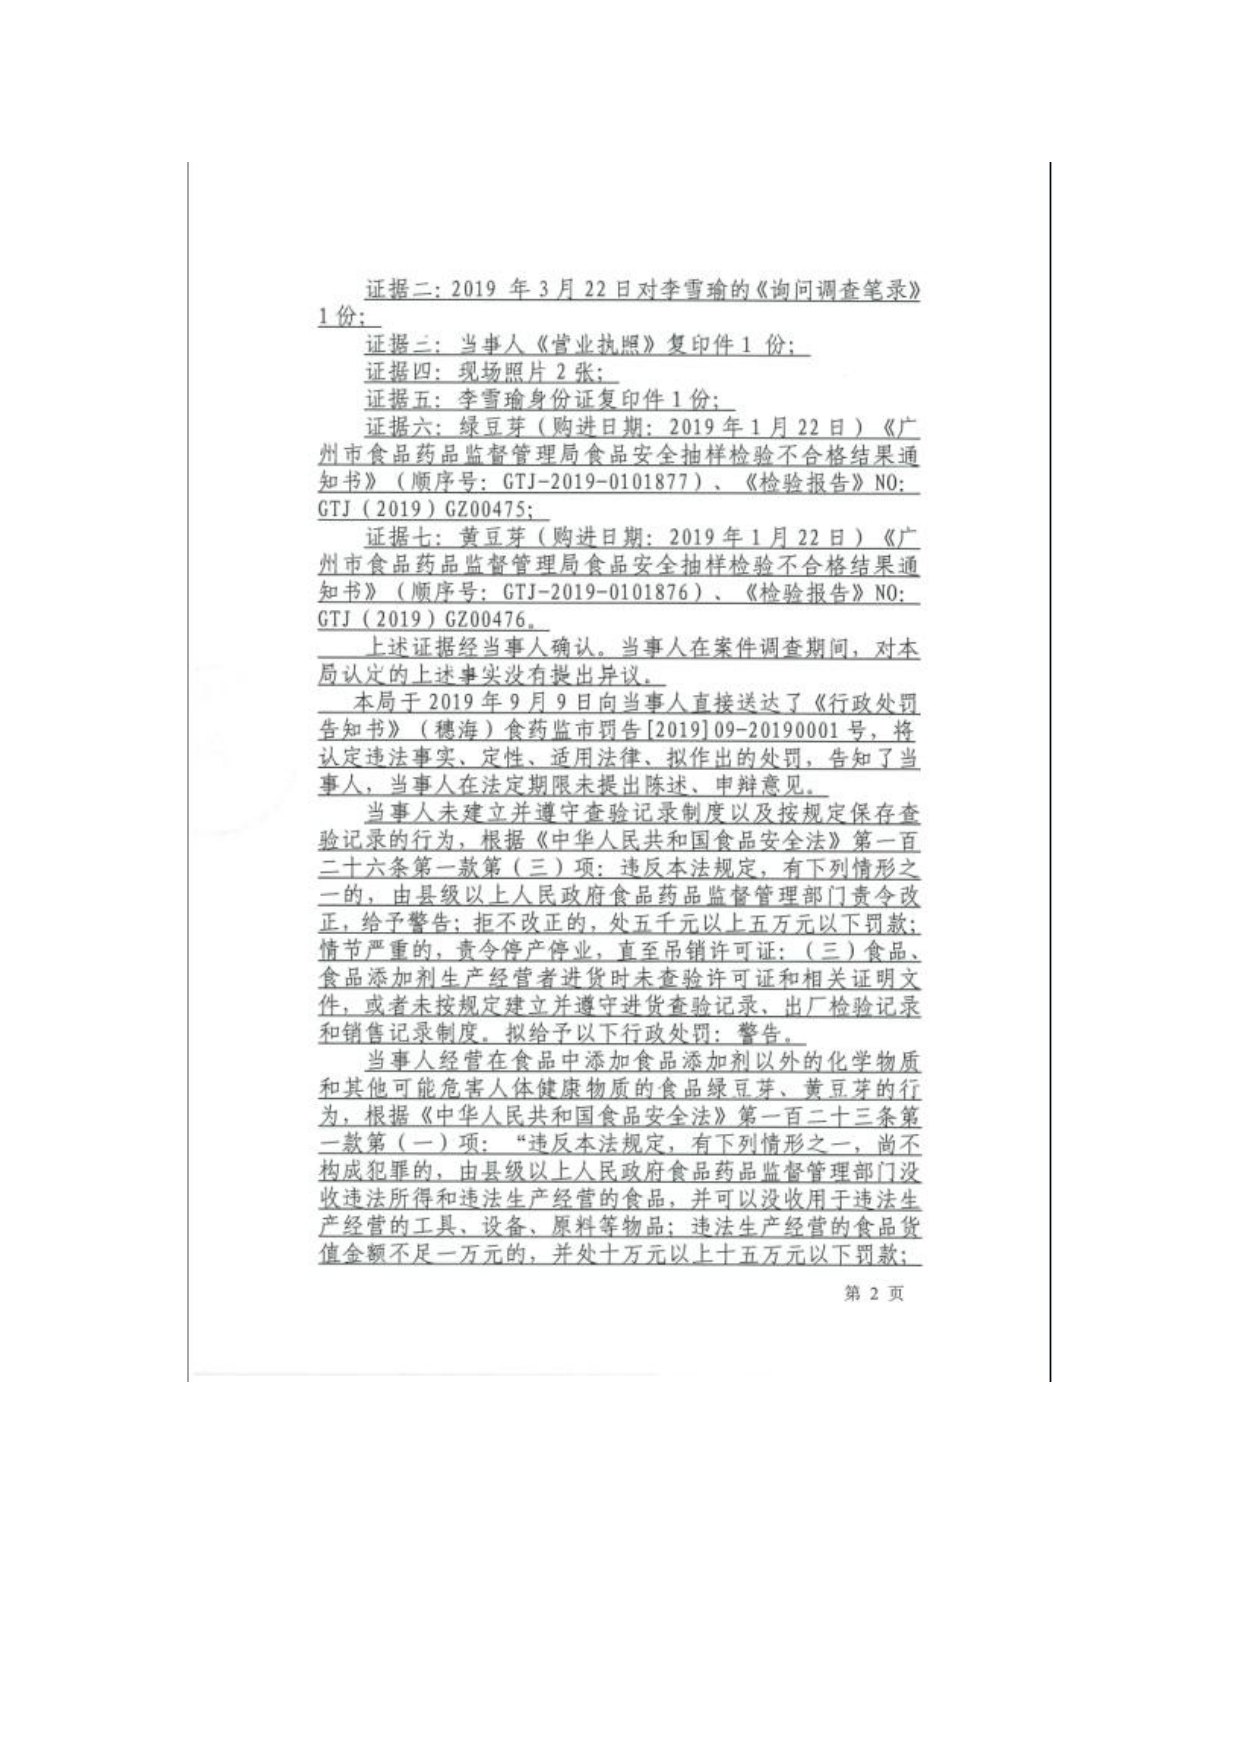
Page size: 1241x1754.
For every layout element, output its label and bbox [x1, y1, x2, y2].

picture [187, 162, 1053, 1382]
